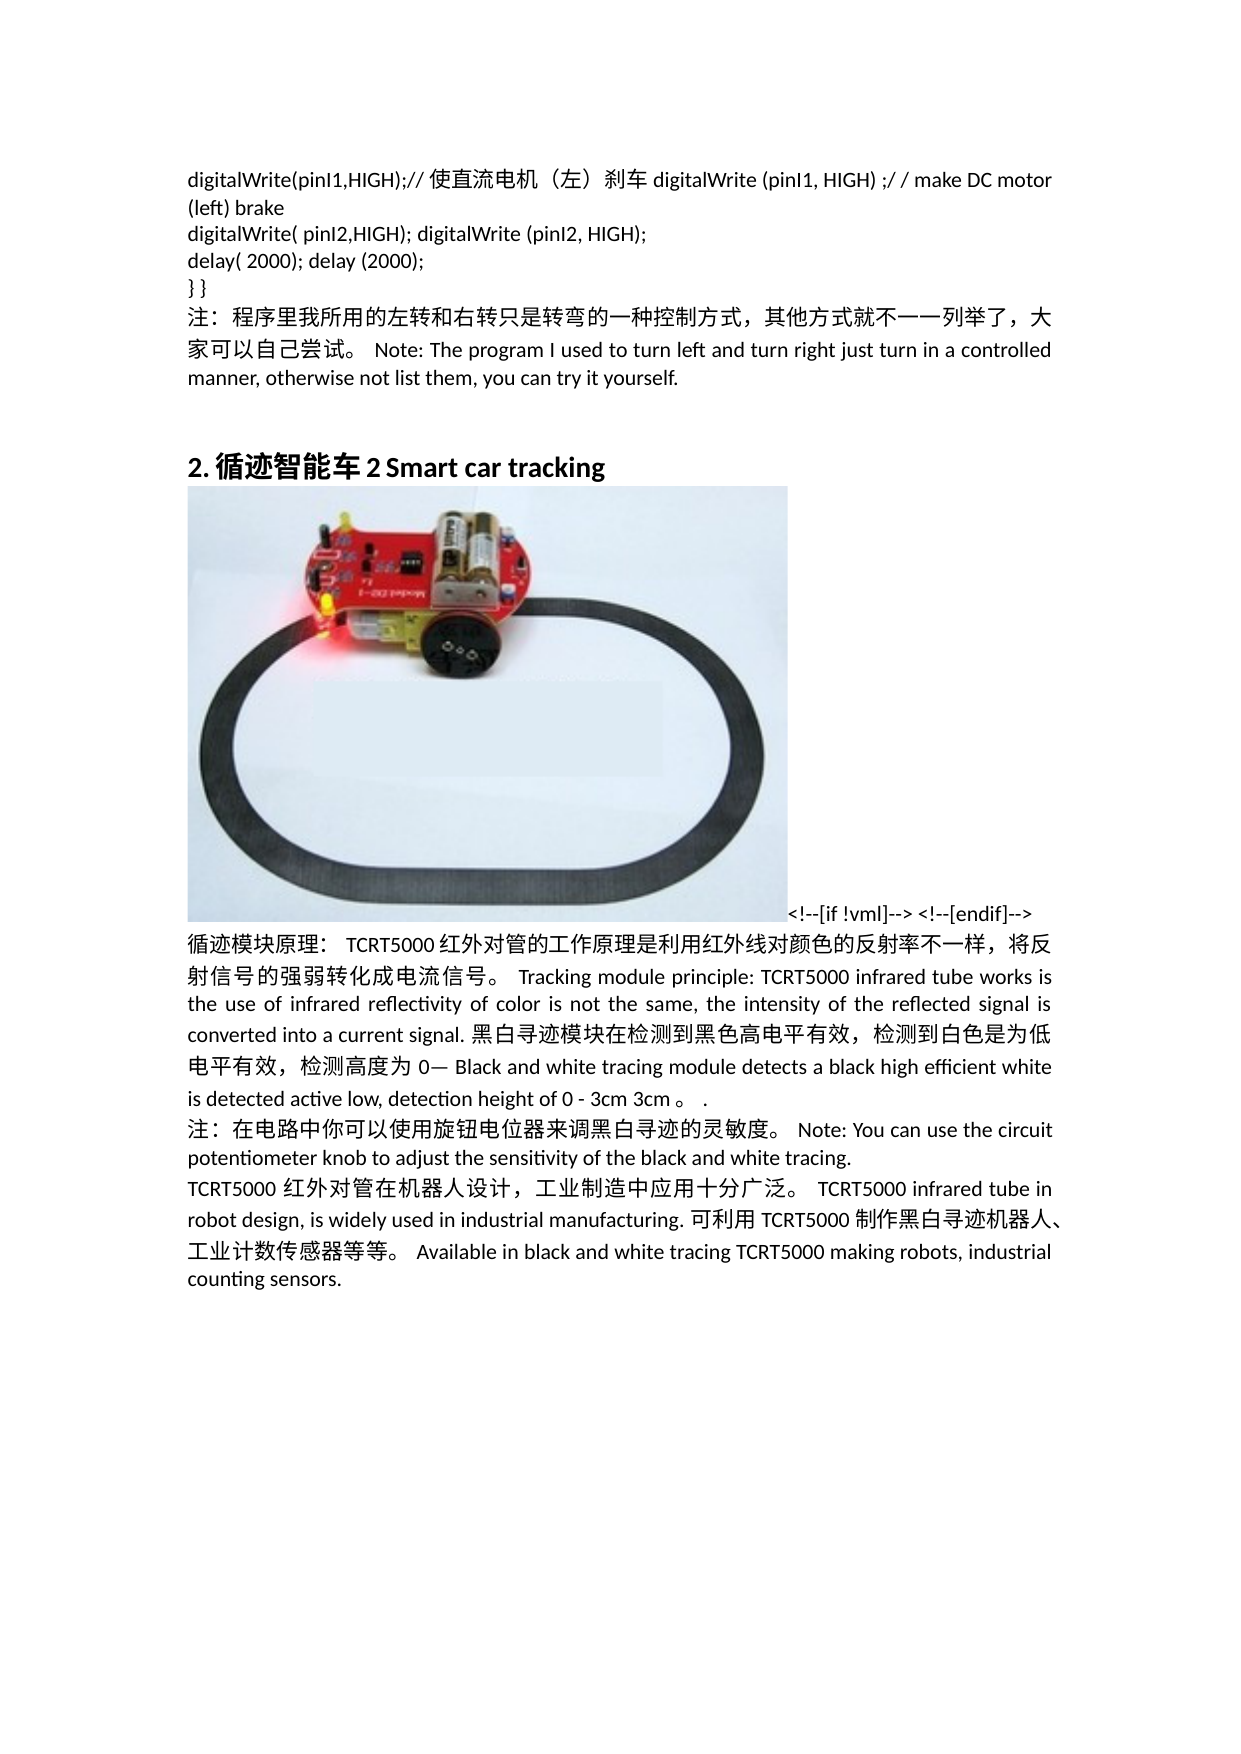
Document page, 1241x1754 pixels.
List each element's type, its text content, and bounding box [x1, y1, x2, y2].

text TCRT5000 红外对管在机器人设计，工业制造中应用十分广泛。 TCRT5000 infrared tube in robot design, is widely used in industrial manufacturing. 可利用 TCRT5000 制作黑白寻迹机器人、工业计数传感器等等。 Available in black and white tracing TCRT5000 making robots, industrial counting sensors. [187, 1171, 1053, 1292]
text digitalWrite( pinI2,HIGH); digitalWrite (pinI2, HIGH); [187, 220, 1053, 247]
text 循迹模块原理： TCRT5000 红外对管的工作原理是利用红外线对颜色的反射率不一样，将反射信号的强弱转化成电流信号。 Tracking module principle: TCRT5000 infrared tube works is the use of infrared reflectivity of color is not the same, the intensity of the reflected signal is converted into a current signal. 黑白寻迹模块在检测到黑色高电平有效，检测到白色是为低电平有效，检测高度为 0— Black and white tracing module detects a black high efficient white is detected active low, detection height of 0 - 。 . [187, 927, 1053, 1112]
text 注：在电路中你可以使用旋钮电位器来调黑白寻迹的灵敏度。 Note: You can use the circuit potentiometer knob to adjust the sensitivity of the black and white tracing. [187, 1112, 1053, 1171]
text 2. 循迹智能车 2 Smart car tracking [187, 444, 1053, 486]
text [187, 162, 1053, 220]
text delay( 2000); delay (2000); } } [187, 247, 1053, 300]
picture [187, 486, 788, 922]
text 注：程序里我所用的左转和右转只是转弯的一种控制方式，其他方式就不一一列举了，大家可以自己尝试。 Note: The program I used to turn left and turn right just turn in a controlled manner, otherwise not list them, you can try it yourself. [187, 300, 1053, 390]
